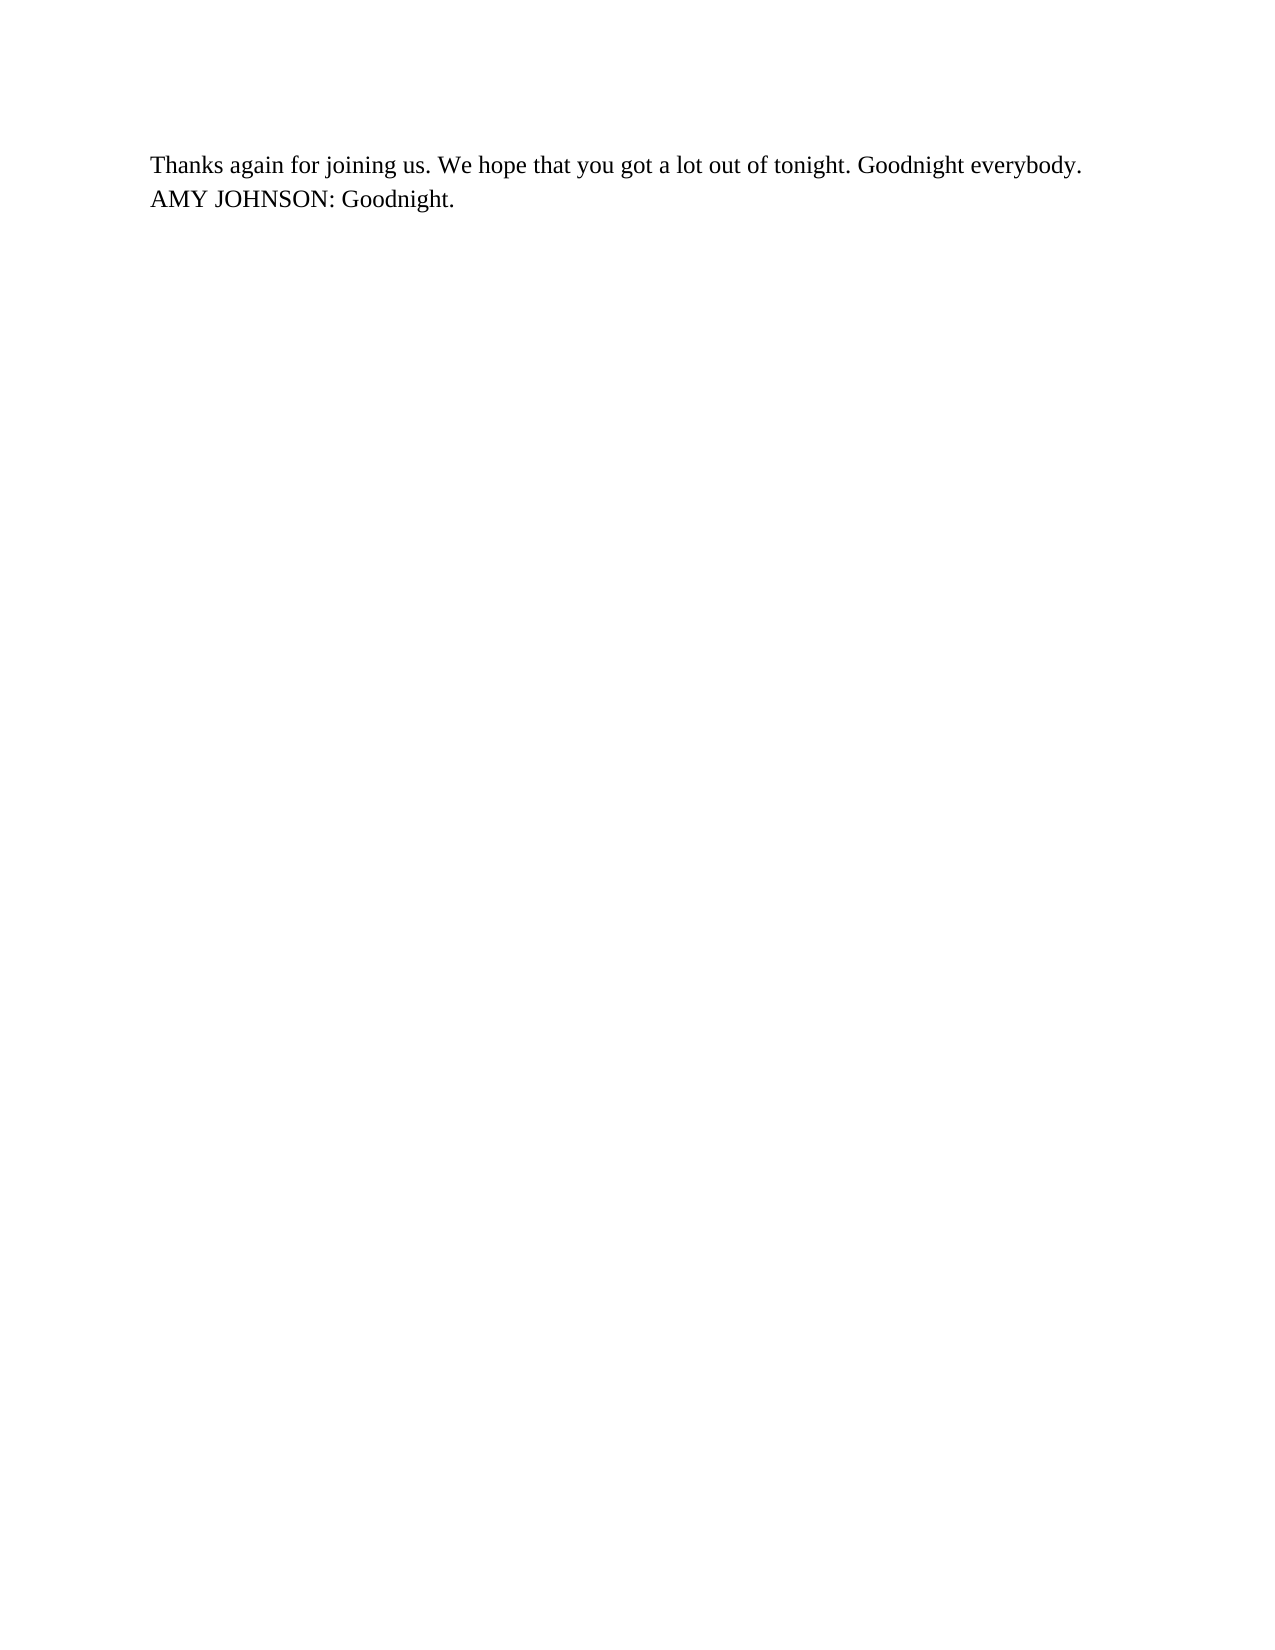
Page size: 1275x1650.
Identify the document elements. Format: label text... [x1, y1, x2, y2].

text AMY JOHNSON: Goodnight. [150, 184, 1125, 213]
text Thanks again for joining us. We hope that you got a lot out of tonight. Goodnight everybody. [150, 150, 1125, 179]
